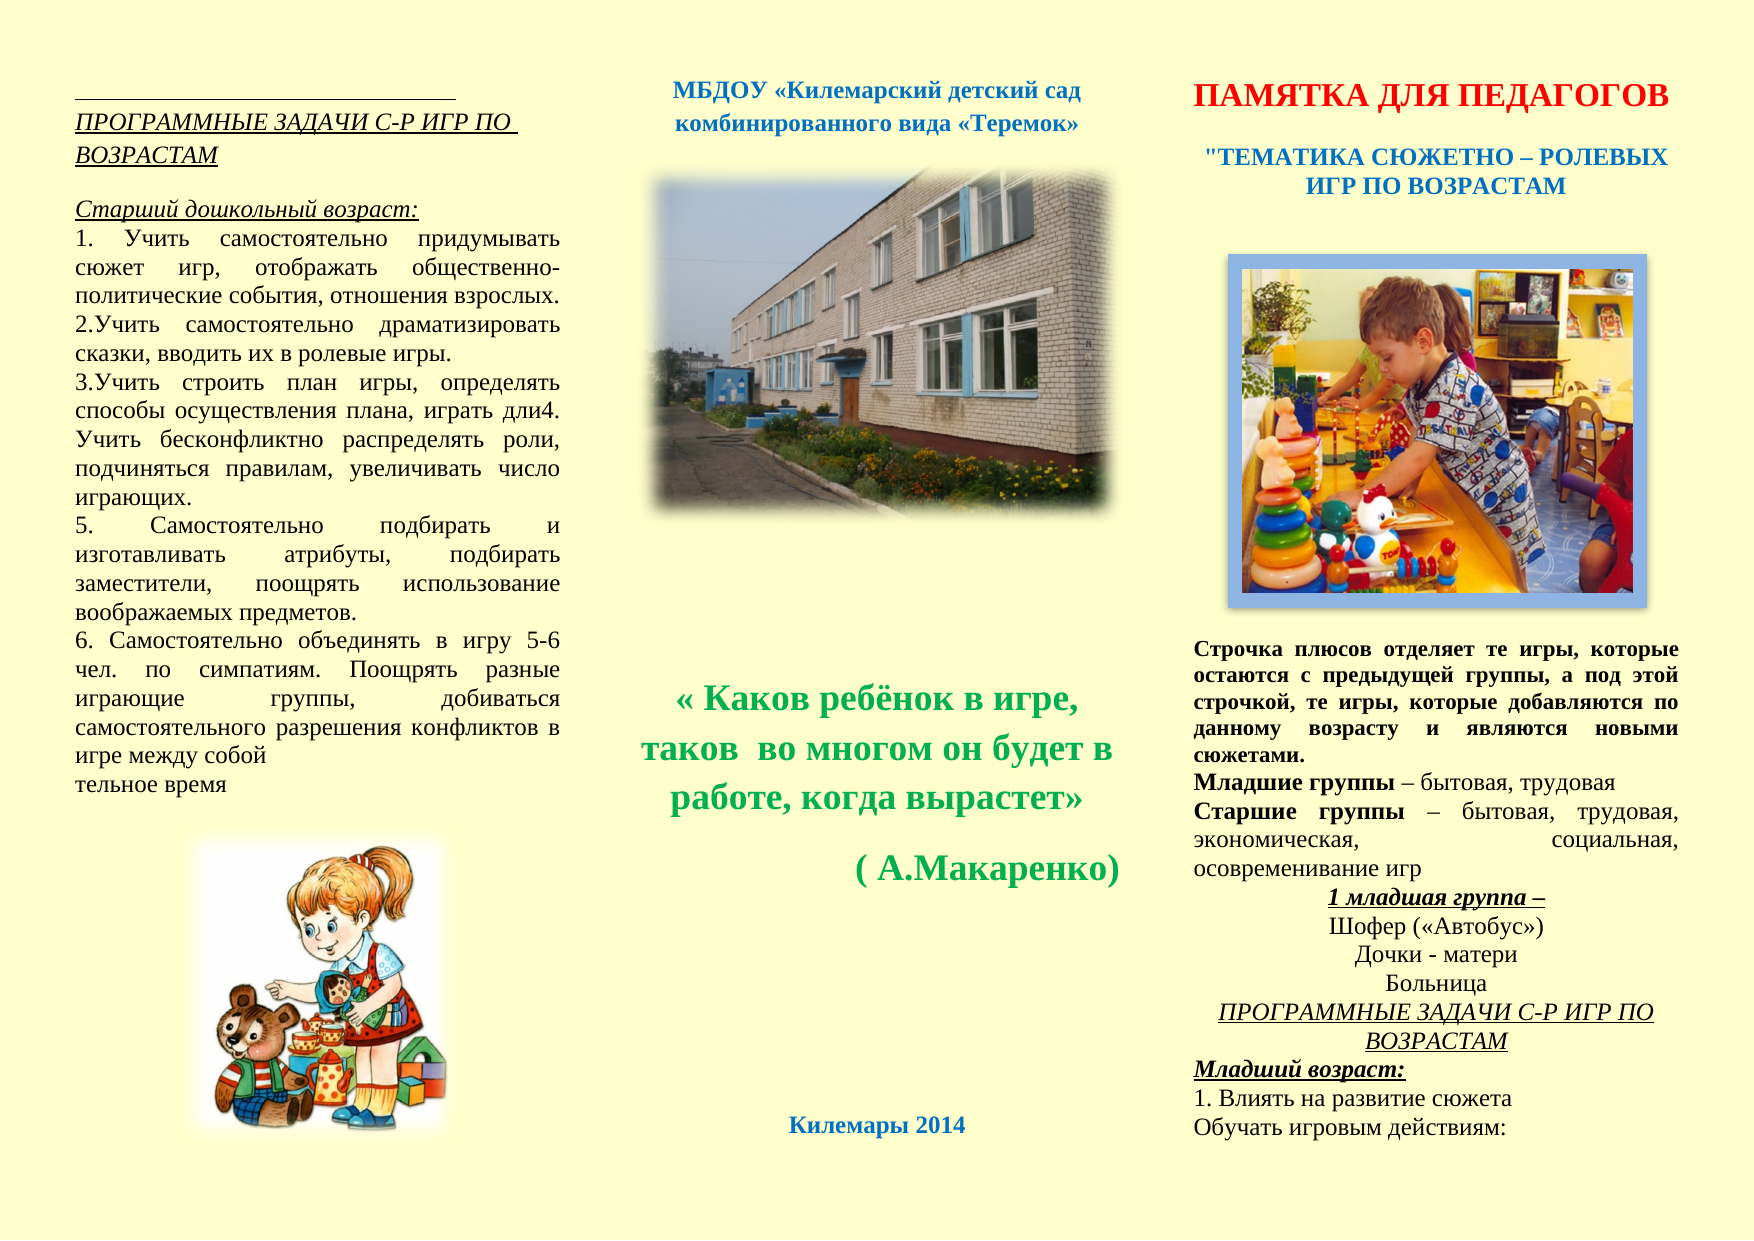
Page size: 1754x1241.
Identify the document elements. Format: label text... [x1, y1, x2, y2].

picture [205, 851, 433, 1118]
text Килемары 2014 [634, 1110, 1119, 1139]
picture [1242, 269, 1633, 593]
text 1 младшая группа – [1193, 882, 1679, 911]
text 5. Самостоятельно подбирать и изготавливать атрибуты, подбирать заместители, поощрять использование воображаемых предметов. [75, 510, 560, 625]
text « Каков ребёнок в игре, таков во многом он будет в работе, когда вырастет» [634, 675, 1119, 818]
text Младшие группы – бытовая, трудовая [1193, 767, 1679, 796]
text ПАМЯТКА ДЛЯ ПЕДАГОГОВ [1193, 75, 1679, 113]
text ПРОГРАММНЫЕ ЗАДАЧИ С-Р ИГР ПО ВОЗРАСТАМ [75, 75, 560, 169]
text Старший дошкольный возраст: [75, 194, 560, 223]
text ( А.Макаренко) [634, 845, 1119, 888]
text МБДОУ «Килемарский детский сад комбинированного вида «Теремок» [634, 75, 1119, 137]
picture [666, 190, 1095, 497]
text 1. Учить самостоятельно придумывать сюжет игр, отображать общественно-политические события, отношения взрослых. [75, 223, 560, 309]
text 6. Самостоятельно объединять в игру 5-6 чел. по симпатиям. Поощрять разные играющие группы, добиваться самостоятельного разрешения конфликтов в игре между собой [75, 625, 560, 769]
text 3.Учить строить план игры, определять способы осуществления плана, играть дли4. Учить бесконфликтно распределять роли, подчиняться правилам, увеличивать число играющих. [75, 367, 560, 510]
text "ТЕМАТИКА СЮЖЕТНО – РОЛЕВЫХ ИГР ПО ВОЗРАСТАМ [1193, 142, 1679, 199]
text Больница [1193, 968, 1679, 997]
text Строчка плюсов отделяет те игры, которые остаются с предыдущей группы, а под этой строчкой, те игры, которые добавляются по данному возрасту и являются новыми сюжетами. [1193, 635, 1679, 767]
text Старшие группы – бытовая, трудовая, экономическая, социальная, осовременивание игр [1193, 796, 1679, 882]
text 2.Учить самостоятельно драматизировать сказки, вводить их в ролевые игры. [75, 309, 560, 367]
text ПРОГРАММНЫЕ ЗАДАЧИ С-Р ИГР ПО ВОЗРАСТАМ [1193, 997, 1679, 1054]
text Шофер («Автобус») [1193, 911, 1679, 939]
text 1. Влиять на развитие сюжета [1193, 1083, 1679, 1112]
text Младший возраст: [1193, 1054, 1679, 1083]
text Обучать игровым действиям: [1193, 1112, 1679, 1141]
text тельное время [75, 769, 560, 798]
text Дочки - матери [1193, 939, 1679, 968]
